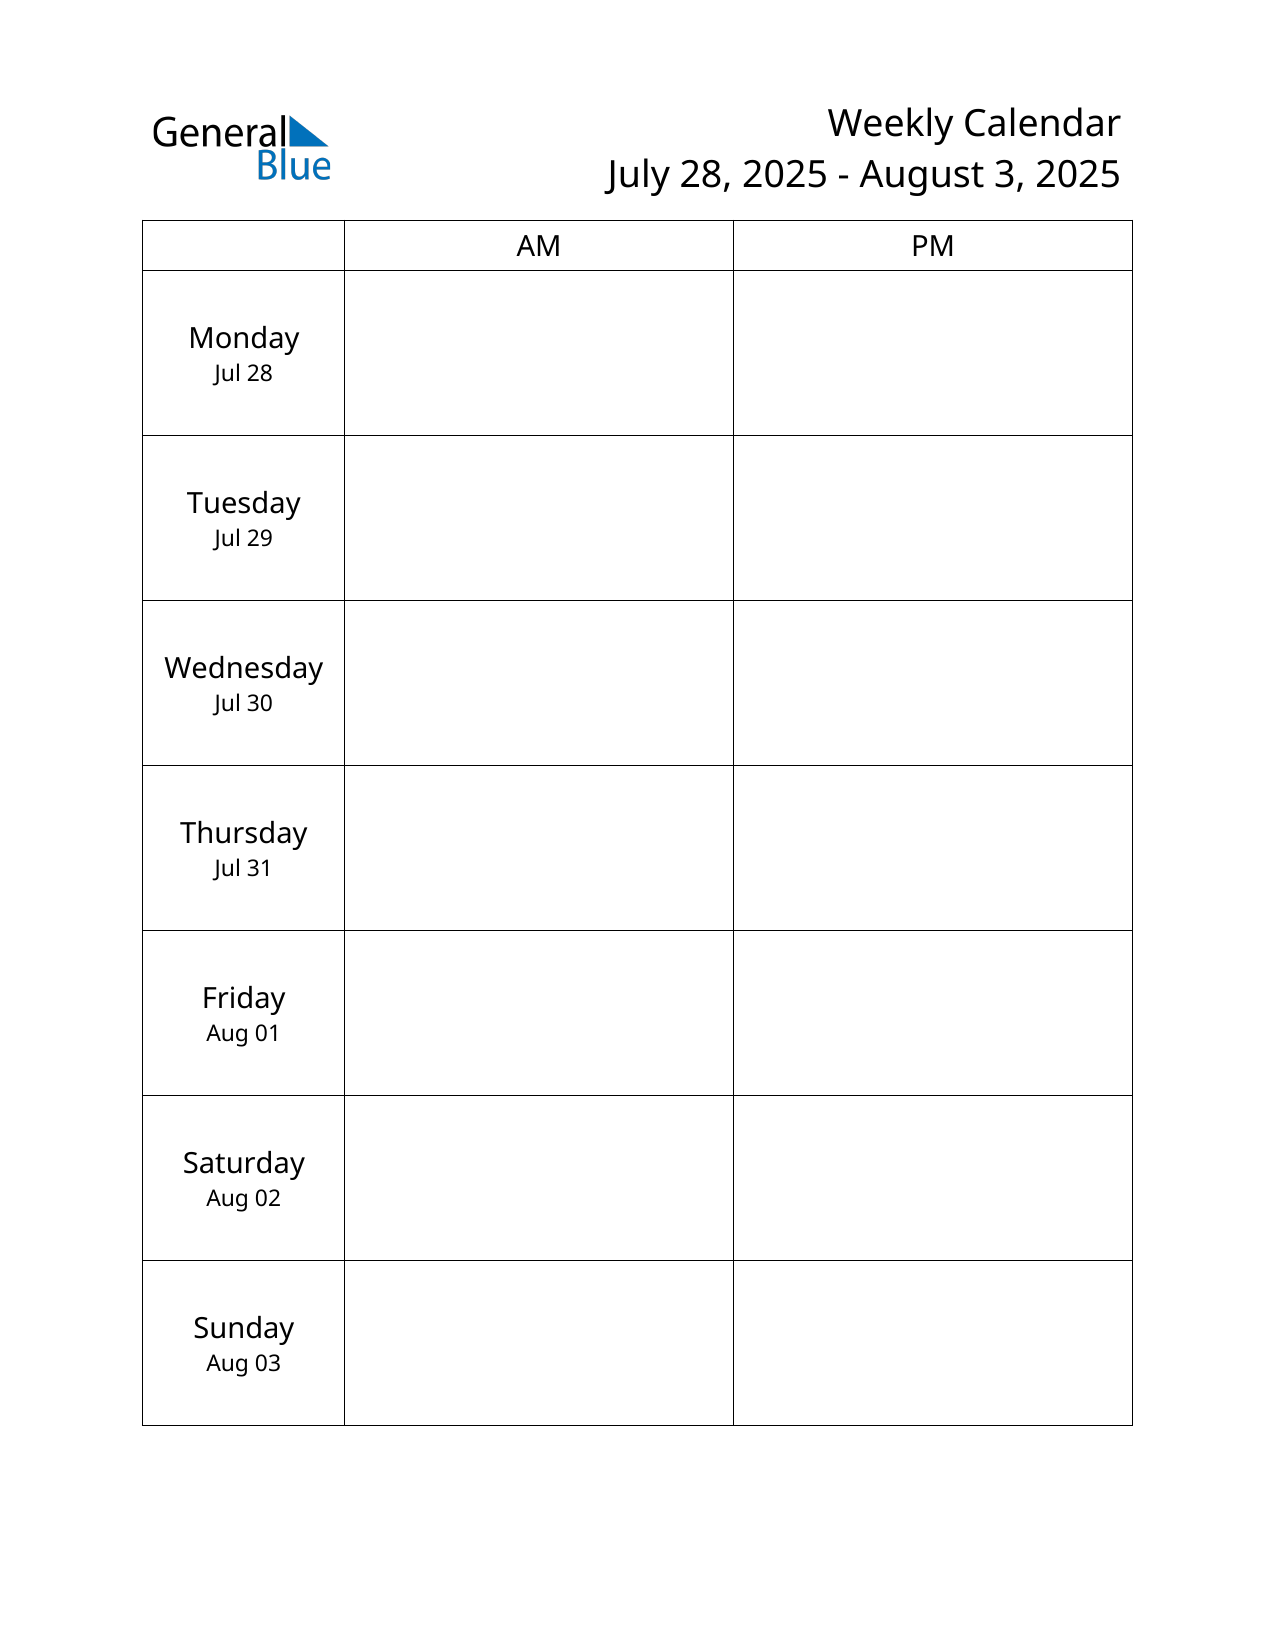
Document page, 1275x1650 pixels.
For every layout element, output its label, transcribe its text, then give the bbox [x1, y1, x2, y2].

table_cell [345, 271, 733, 435]
table_cell [345, 1096, 733, 1260]
table_cell [734, 1261, 1132, 1425]
table_cell [345, 436, 733, 600]
table_cell [734, 436, 1132, 600]
table_cell Monday Jul 28 [143, 271, 344, 435]
table_cell Wednesday Jul 30 [143, 601, 344, 765]
table_cell [345, 601, 733, 765]
table_cell [345, 931, 733, 1095]
table_header Weekly Calendar July 28, 2025 - August 3, 2025 [345, 75, 1132, 219]
table_cell AM [345, 221, 733, 270]
table_cell [734, 1096, 1132, 1260]
table_cell Saturday Aug 02 [143, 1096, 344, 1260]
table_cell [734, 601, 1132, 765]
table_cell [143, 221, 344, 270]
table_header [143, 75, 345, 219]
picture [153, 115, 331, 180]
table_cell Tuesday Jul 29 [143, 436, 344, 600]
table_cell [345, 1261, 733, 1425]
table_cell [734, 271, 1132, 435]
table_cell [734, 931, 1132, 1095]
table_cell PM [734, 221, 1132, 270]
table_cell [345, 766, 733, 930]
table_cell Sunday Aug 03 [143, 1261, 344, 1425]
table_cell [734, 766, 1132, 930]
table_cell Friday Aug 01 [143, 931, 344, 1095]
table_cell Thursday Jul 31 [143, 766, 344, 930]
